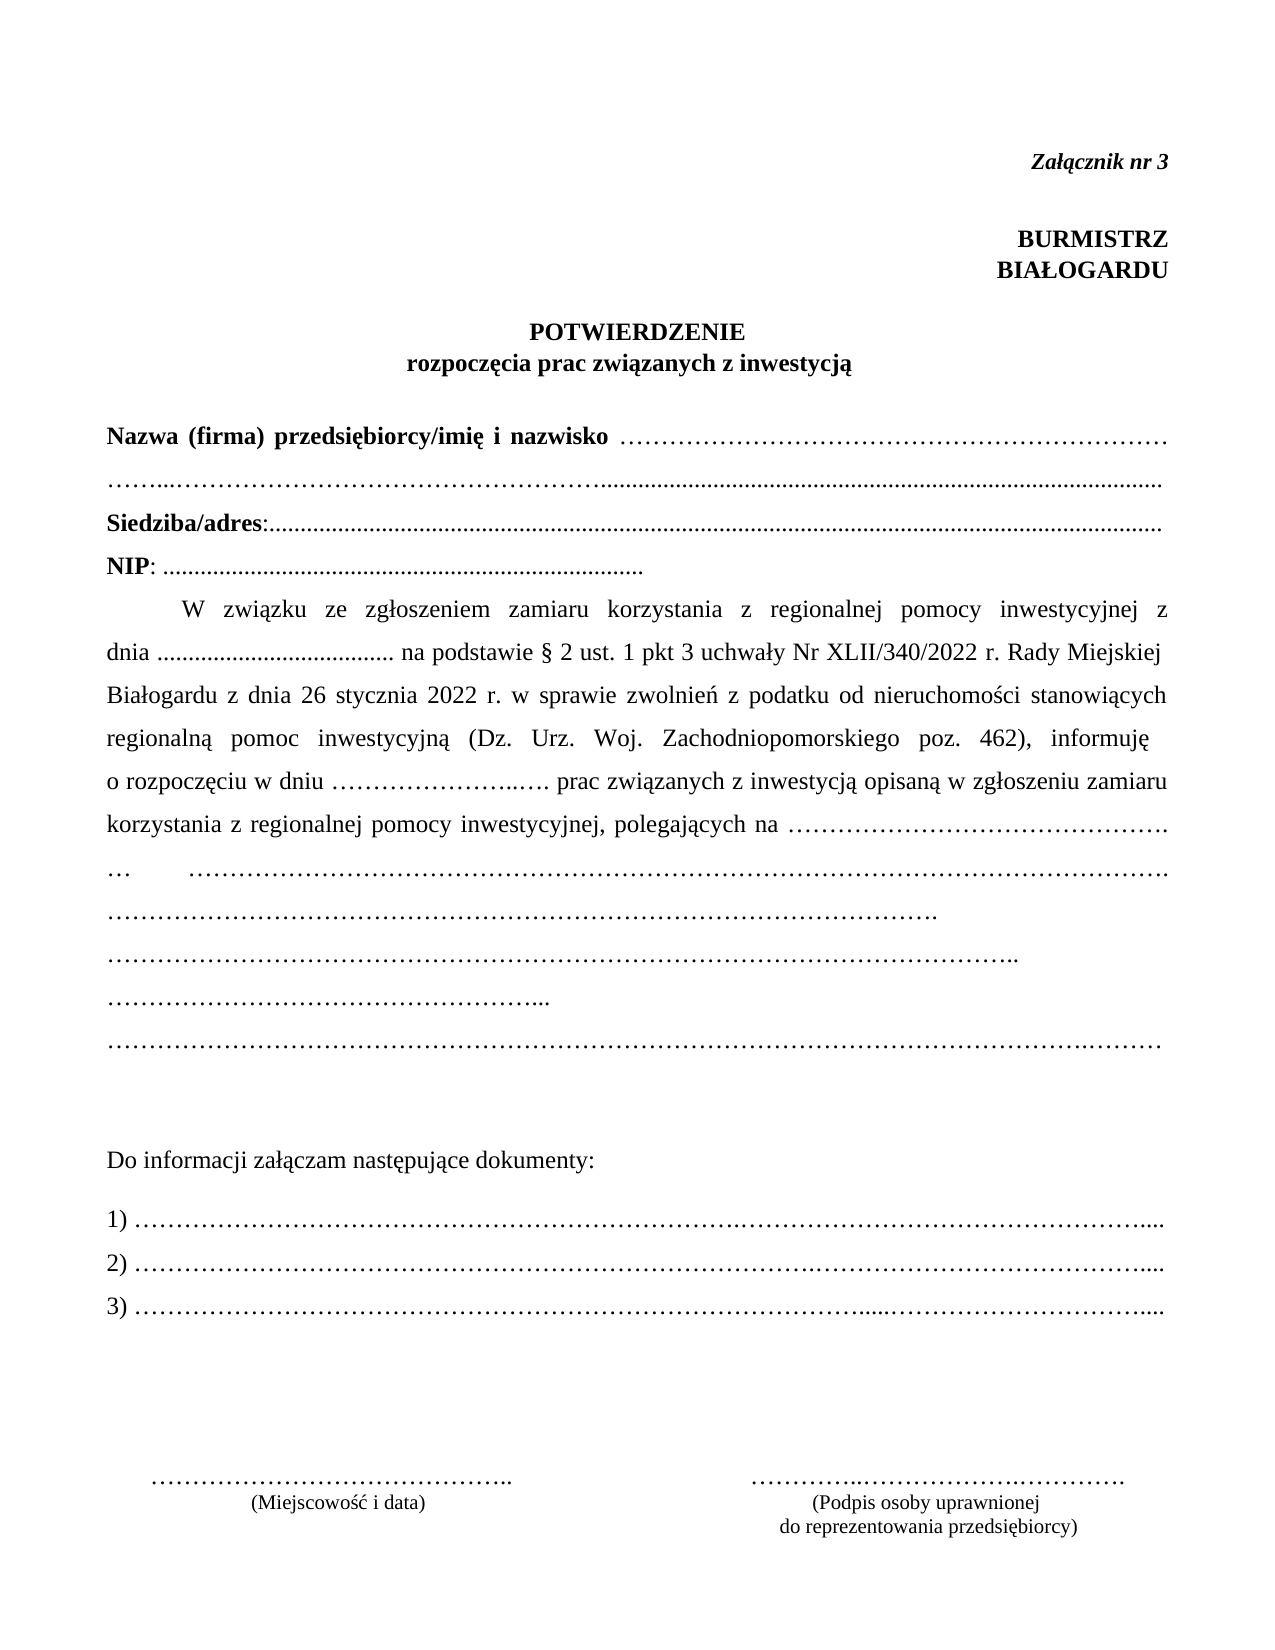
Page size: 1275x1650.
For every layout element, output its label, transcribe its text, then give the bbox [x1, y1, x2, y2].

text W związku ze zgłoszeniem zamiaru korzystania z regionalnej pomocy inwestycyjnej z dnia ...................................... na podstawie § 2 ust. 1 pkt 3 uchwały Nr XLII/340/2022 r. Rady Miejskiej Białogardu z dnia 26 stycznia 2022 r. w sprawie zwolnień z podatku od nieruchomości stanowiących regionalną pomoc inwestycyjną (Dz. Urz. Woj. Zachodniopomorskiego poz. 462), informuję o rozpoczęciu w dniu …………………..…. prac związanych z inwestycją opisaną w zgłoszeniu zamiaru korzystania z regionalnej pomocy inwestycyjnej, polegających na ……………………………………….… ……………………………………………………………………………………………………….……………………………………………………………………………………….………………………………………………………………………………………………..……………………………………………... [106, 594, 1169, 1011]
text 2) ……………………………………………………………………….………………………………….... [106, 1248, 1169, 1276]
text rozpoczęcia prac związanych z inwestycją [106, 348, 1169, 377]
text …………………………………….. …………..……………….…………. [106, 1461, 1169, 1490]
text Nazwa (firma) przedsiębiorcy/imię i nazwisko ………………………………………………………… ……...…………………………………………….......................................................................................... Siedziba/adres:............................................................................................................................................... NIP: ............................................................................. [106, 421, 1169, 579]
text POTWIERDZENIE [106, 317, 1169, 346]
text BIAŁOGARDU [106, 255, 1169, 284]
text 1) ……………………………………………………………….………………………………………….... [106, 1204, 1169, 1233]
text BURMISTRZ [106, 224, 1169, 253]
text 3) …………………………………………………………………………….....………………………….... [106, 1291, 1169, 1319]
text Załącznik nr 3 [106, 148, 1169, 174]
text Do informacji załączam następujące dokumenty: [106, 1145, 1169, 1173]
text ……………………………………………………………………………………………………….……… [106, 1025, 1169, 1054]
list (Miejscowość i data) (Podpis osoby uprawnionej do reprezentowania przedsiębiorcy) [165, 1490, 1131, 1538]
